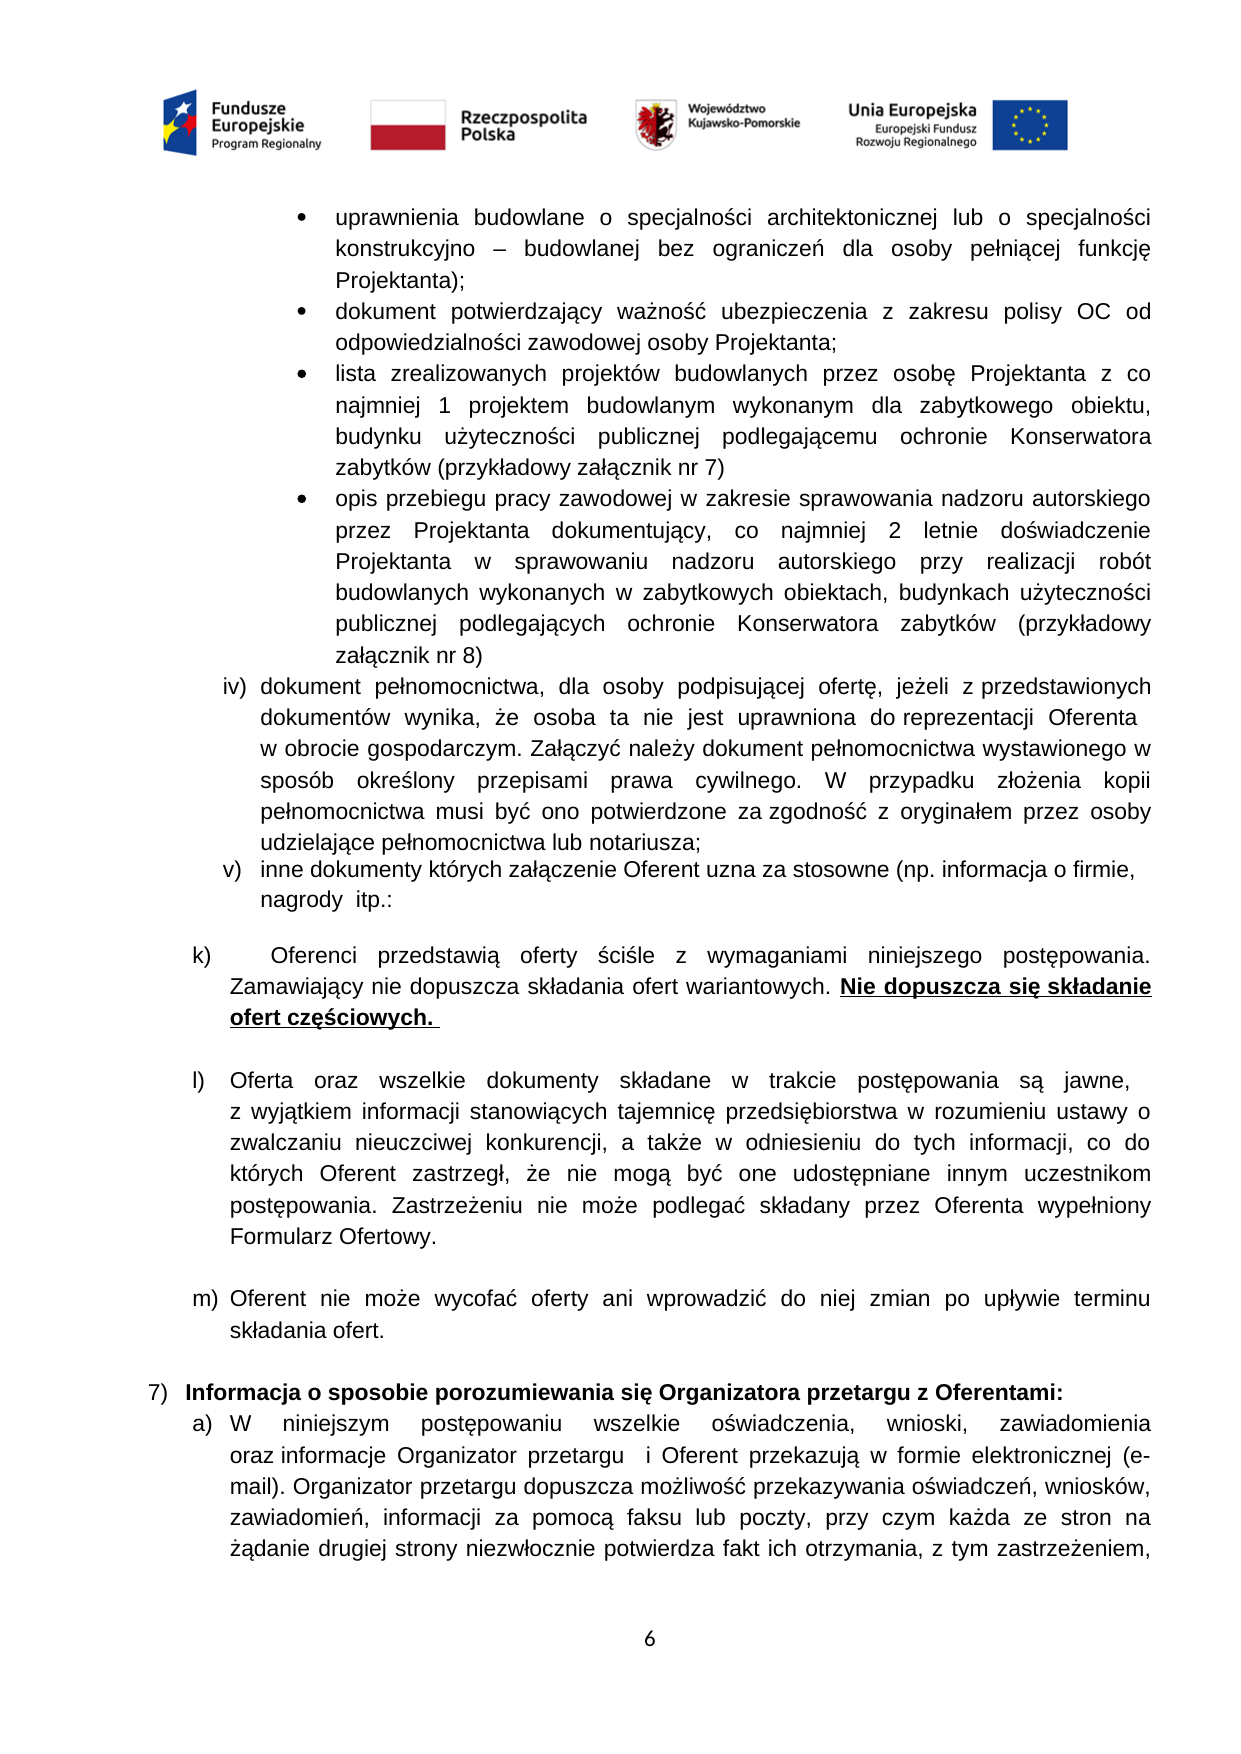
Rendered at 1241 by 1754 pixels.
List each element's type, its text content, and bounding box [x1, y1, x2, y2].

picture [147, 73, 1084, 172]
list Informacja o sposobie porozumiewania się Organizatora przetargu z Oferentami: [148, 1374, 1152, 1406]
list uprawnienia budowlane o specjalności architektonicznej lub o specjalności konstrukcyjno – budowlanej bez ograniczeń dla osoby pełniącej funkcję Projektanta); [298, 199, 1152, 293]
list Oferta oraz wszelkie dokumenty składane w trakcie postępowania są jawne, z wyjątkiem informacji stanowiących tajemnicę przedsiębiorstwa w rozumieniu ustawy o zwalczaniu nieuczciwej konkurencji, a także w odniesieniu do tych informacji, co do których Oferent zastrzegł, że nie mogą być one udostępniane innym uczestnikom postępowania. Zastrzeżeniu nie może podlegać składany przez Oferenta wypełniony Formularz Ofertowy. [192, 1062, 1152, 1249]
list opis przebiegu pracy zawodowej w zakresie sprawowania nadzoru autorskiego przez Projektanta dokumentujący, co najmniej 2 letnie doświadczenie Projektanta w sprawowaniu nadzoru autorskiego przy realizacji robót budowlanych wykonanych w zabytkowych obiektach, budynkach użyteczności publicznej podlegających ochronie Konserwatora zabytków (przykładowy załącznik nr 8) [298, 481, 1152, 668]
list Oferenci przedstawią oferty ściśle z wymaganiami niniejszego postępowania. Zamawiający nie dopuszcza składania ofert wariantowych. Nie dopuszcza się składanie ofert częściowych. [192, 937, 1152, 1031]
list inne dokumenty których załączenie Oferent uzna za stosowne (np. informacja o firmie, nagrody itp.: [223, 856, 1152, 912]
list dokument potwierdzający ważność ubezpieczenia z zakresu polisy OC od odpowiedzialności zawodowej osoby Projektanta; [298, 293, 1152, 356]
list dokument pełnomocnictwa, dla osoby podpisującej ofertę, jeżeli z przedstawionych dokumentów wynika, że osoba ta nie jest uprawniona do reprezentacji Oferenta w obrocie gospodarczym. Załączyć należy dokument pełnomocnictwa wystawionego w sposób określony przepisami prawa cywilnego. W przypadku złożenia kopii pełnomocnictwa musi być ono potwierdzone za zgodność z oryginałem przez osoby udzielające pełnomocnictwa lub notariusza; [223, 668, 1152, 856]
list Oferent nie może wycofać oferty ani wprowadzić do niej zmian po upływie terminu składania ofert. [192, 1281, 1152, 1343]
list lista zrealizowanych projektów budowlanych przez osobę Projektanta z co najmniej 1 projektem budowlanym wykonanym dla zabytkowego obiektu, budynku użyteczności publicznej podlegającemu ochronie Konserwatora zabytków (przykładowy załącznik nr 7) [298, 356, 1152, 481]
